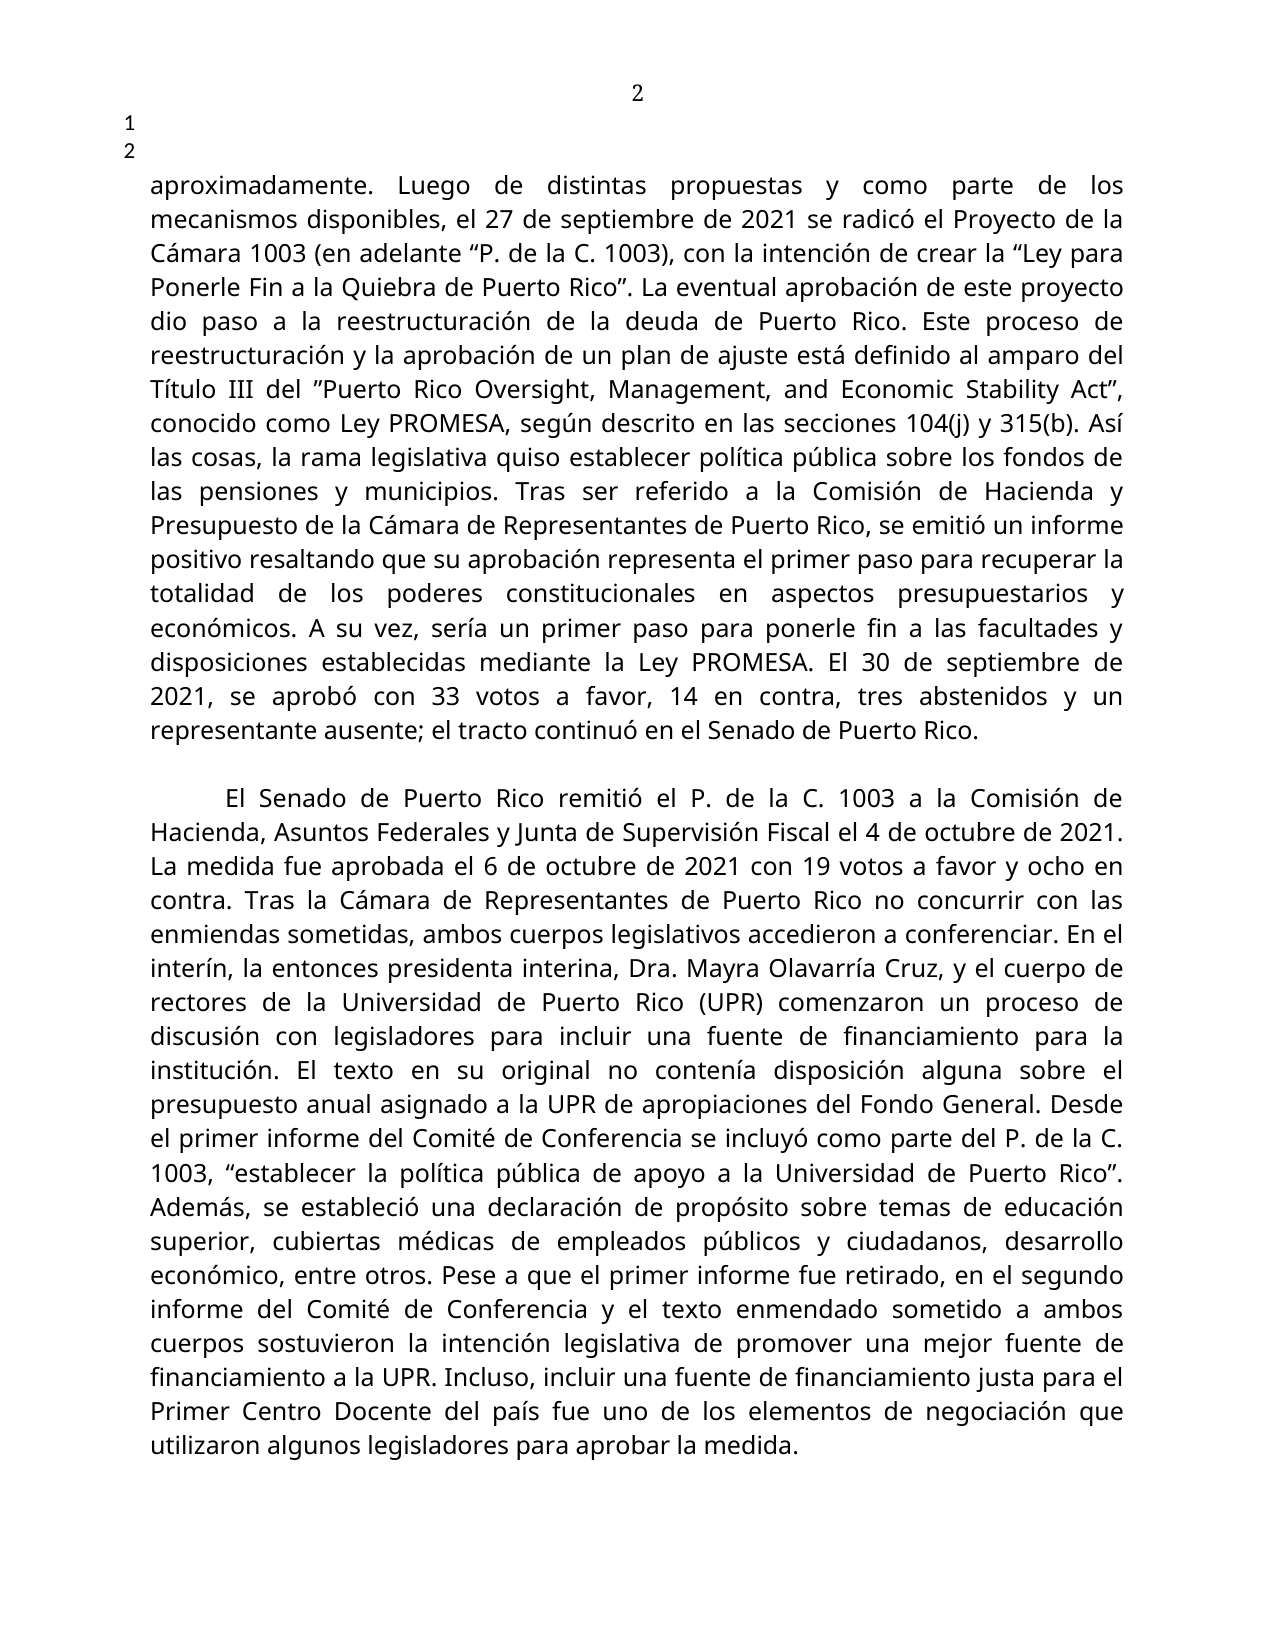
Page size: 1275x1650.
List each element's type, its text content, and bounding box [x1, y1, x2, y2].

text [150, 167, 1125, 746]
text El Senado de Puerto Rico remitió el P. de la C. 1003 a la Comisión de Hacienda, Asuntos Federales y Junta de Supervisión Fiscal el 4 de octubre de 2021. La medida fue aprobada el 6 de octubre de 2021 con 19 votos a favor y ocho en contra. Tras la Cámara de Representantes de Puerto Rico no concurrir con las enmiendas sometidas, ambos cuerpos legislativos accedieron a conferenciar. En el interín, la entonces presidenta interina, Dra. Mayra Olavarría Cruz, y el cuerpo de rectores de la Universidad de Puerto Rico (UPR) comenzaron un proceso de discusión con legisladores para incluir una fuente de financiamiento para la institución. El texto en su original no contenía disposición alguna sobre el presupuesto anual asignado a la UPR de apropiaciones del Fondo General. Desde el primer informe del Comité de Conferencia se incluyó como parte del P. de la C. 1003, “establecer la política pública de apoyo a la Universidad de Puerto Rico”. Además, se estableció una declaración de propósito sobre temas de educación superior, cubiertas médicas de empleados públicos y ciudadanos, desarrollo económico, entre otros. Pese a que el primer informe fue retirado, en el segundo informe del Comité de Conferencia y el texto enmendado sometido a ambos cuerpos sostuvieron la intención legislativa de promover una mejor fuente de financiamiento a la UPR. Incluso, incluir una fuente de financiamiento justa para el Primer Centro Docente del país fue uno de los elementos de negociación que utilizaron algunos legisladores para aprobar la medida. [150, 781, 1125, 1462]
